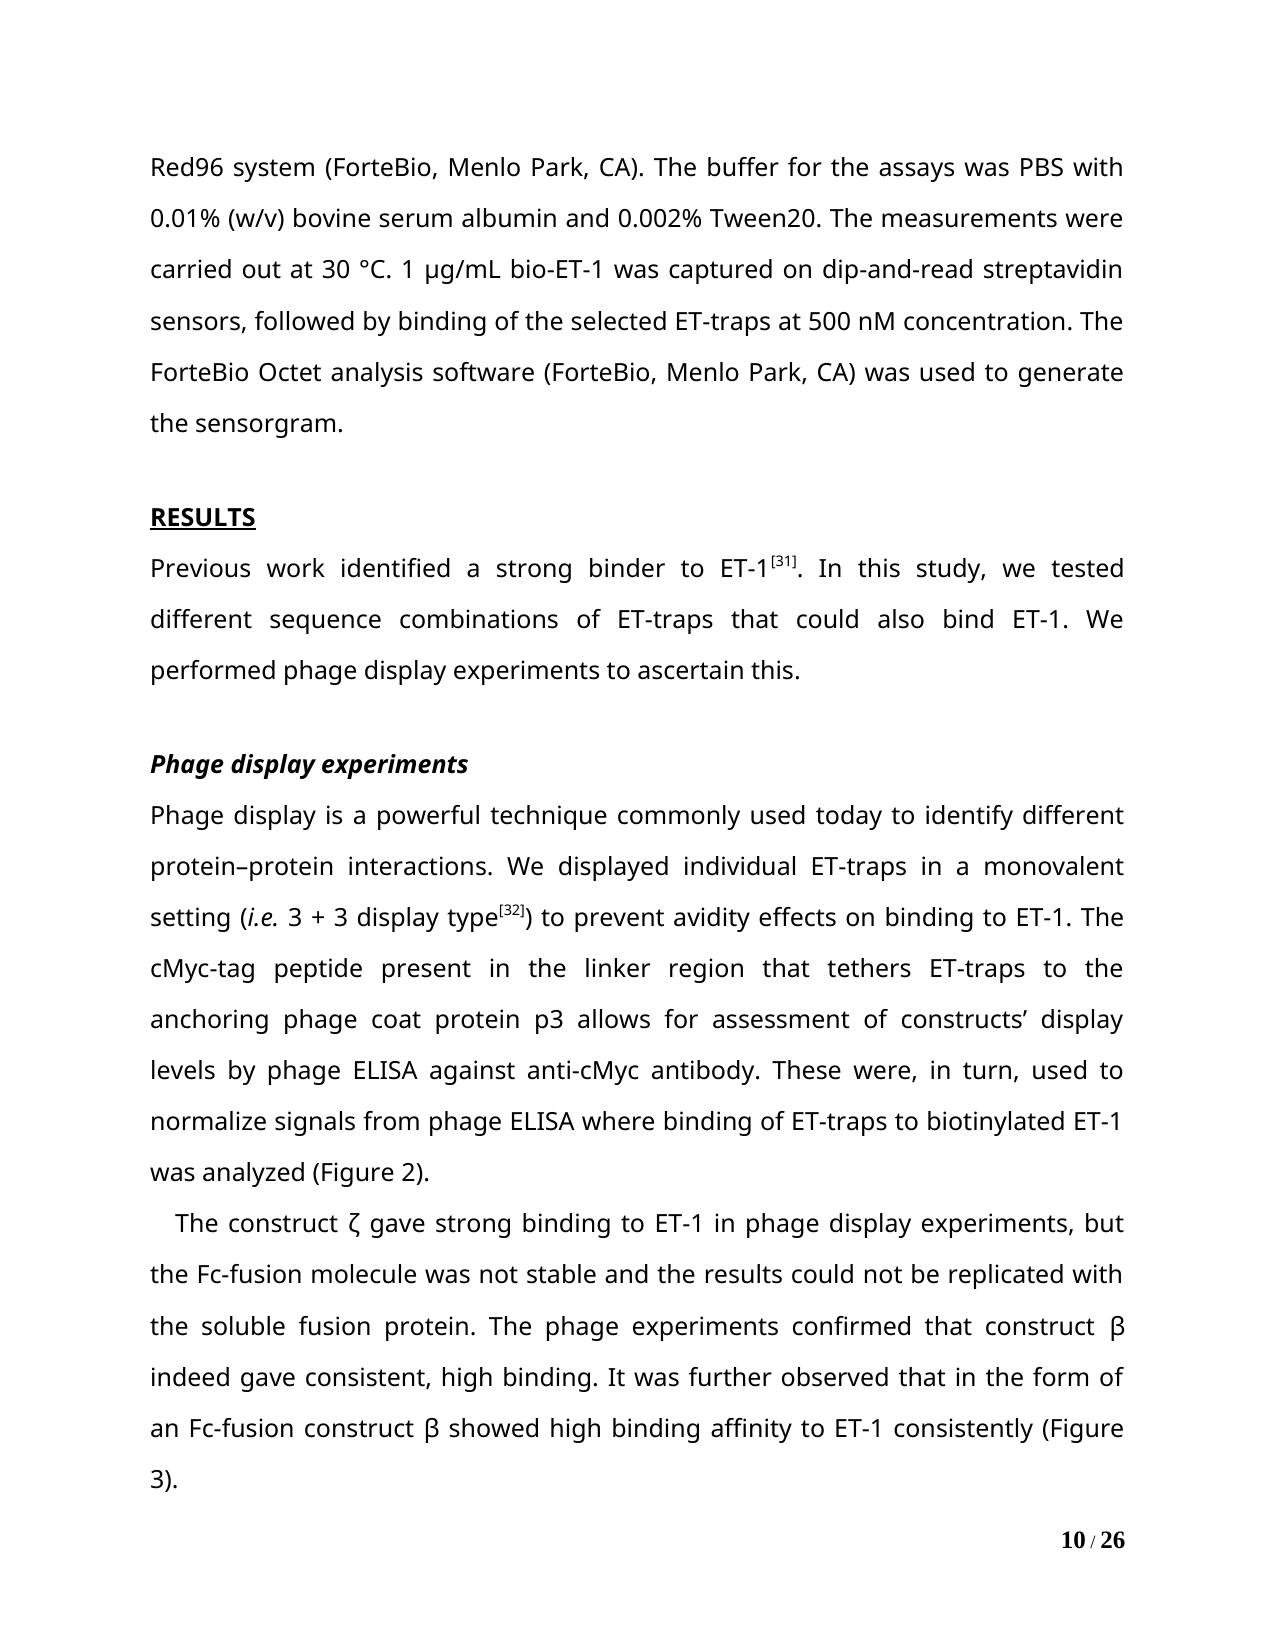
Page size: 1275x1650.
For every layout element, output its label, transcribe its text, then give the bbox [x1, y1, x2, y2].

text Phage display is a powerful technique commonly used today to identify different protein–protein interactions. We displayed individual ET-traps in a monovalent setting (i.e. 3 + 3 display type[32]) to prevent avidity effects on binding to ET-1. The cMyc-tag peptide present in the linker region that tethers ET-traps to the anchoring phage coat protein p3 allows for assessment of constructs’ display levels by phage ELISA against anti-cMyc antibody. These were, in turn, used to normalize signals from phage ELISA where binding of ET-traps to biotinylated ET-1 was analyzed (Figure 2). [150, 798, 1125, 1189]
text RESULTS [150, 499, 1125, 533]
text Phage display experiments [150, 747, 1125, 781]
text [150, 150, 1125, 439]
text Previous work identified a strong binder to ET-1[31]. In this study, we tested different sequence combinations of ET-traps that could also bind ET-1. We performed phage display experiments to ascertain this. [150, 550, 1125, 687]
text The construct ζ gave strong binding to ET-1 in phage display experiments, but the Fc-fusion molecule was not stable and the results could not be replicated with the soluble fusion protein. The phage experiments confirmed that construct β indeed gave consistent, high binding. It was further observed that in the form of an Fc-fusion construct β showed high binding affinity to ET-1 consistently (Figure 3). [150, 1206, 1125, 1495]
